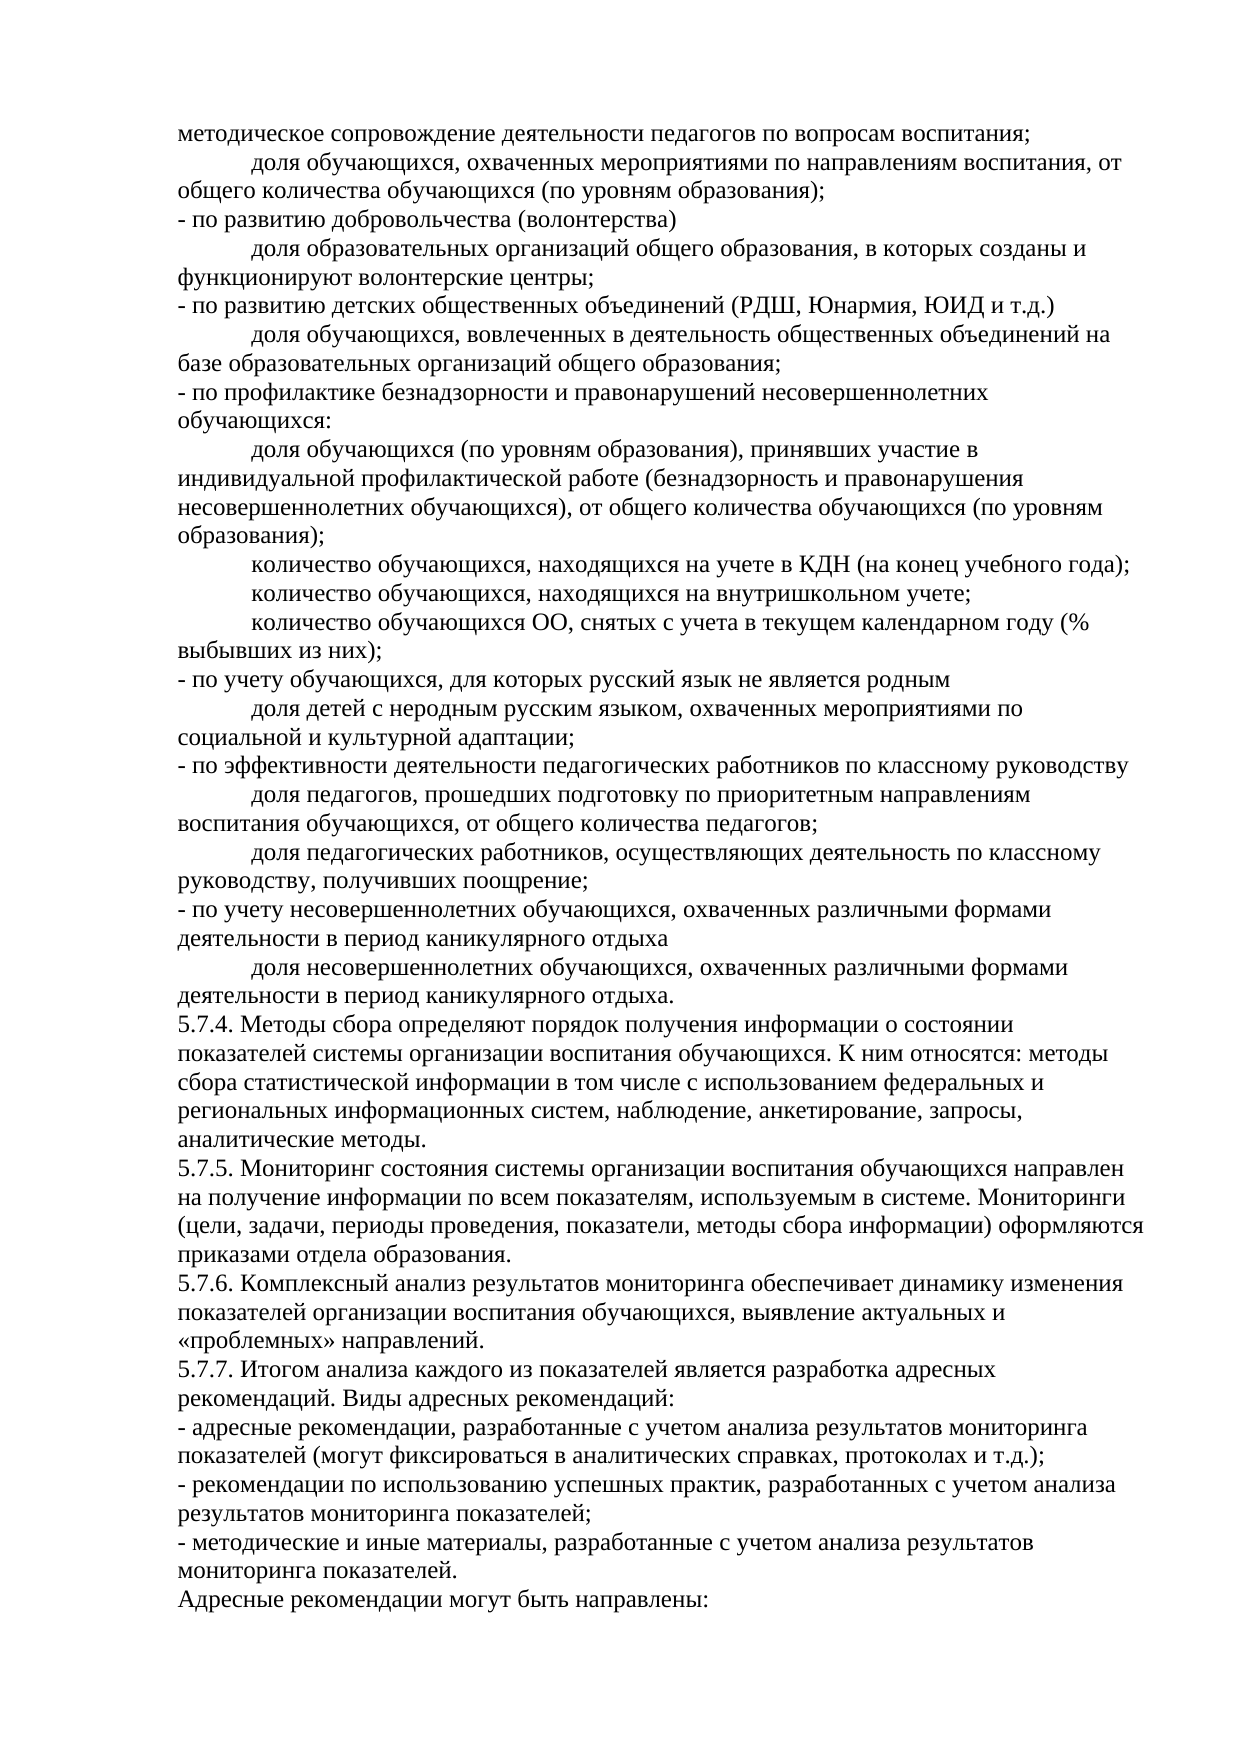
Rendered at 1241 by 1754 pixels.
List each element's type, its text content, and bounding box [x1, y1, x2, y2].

text количество обучающихся, находящихся на внутришкольном учете; количество обучающихся ОО, снятых с учета в текущем календарном году (% выбывших из них); - по учету обучающихся, для которых русский язык не является родным [177, 578, 1152, 693]
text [177, 952, 1152, 1613]
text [177, 118, 1152, 233]
text доля образовательных организаций общего образования, в которых созданы и функционируют волонтерские центры; - по развитию детских общественных объединений (РДШ, Юнармия, ЮИД и т.д.) доля обучающихся, вовлеченных в деятельность общественных объединений на базе образовательных организаций общего образования; - по профилактике безнадзорности и правонарушений несовершеннолетних обучающихся: доля обучающихся (по уровням образования), принявших участие в индивидуальной профилактической работе (безнадзорность и правонарушения несовершеннолетних обучающихся), от общего количества обучающихся (по уровням образования); количество обучающихся, находящихся на учете в КДН (на конец учебного года); [177, 233, 1152, 578]
text доля детей с неродным русским языком, охваченных мероприятиями по социальной и культурной адаптации; - по эффективности деятельности педагогических работников по классному руководству доля педагогов, прошедших подготовку по приоритетным направлениям воспитания обучающихся, от общего количества педагогов; доля педагогических работников, осуществляющих деятельность по классному руководству, получивших поощрение; - по учету несовершеннолетних обучающихся, охваченных различными формами деятельности в период каникулярного отдыха [177, 693, 1152, 952]
